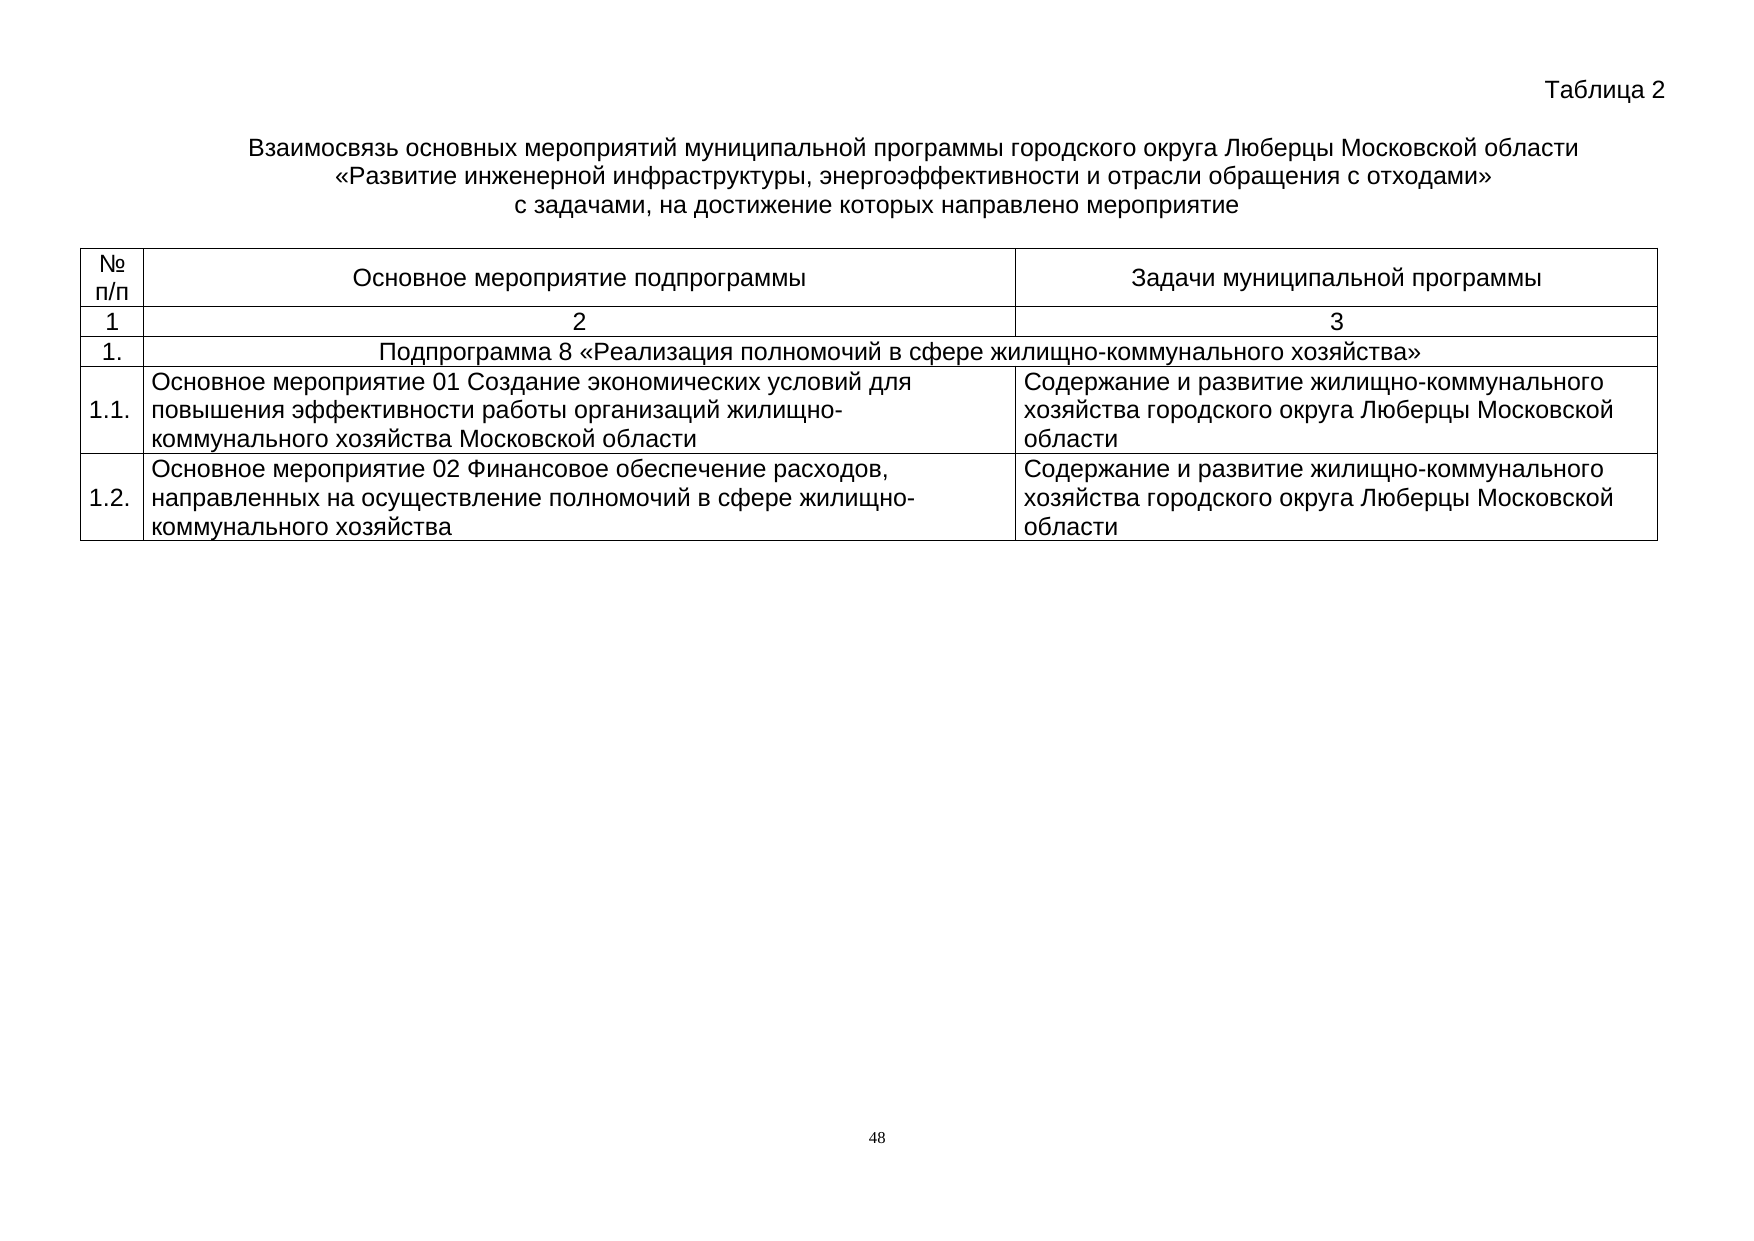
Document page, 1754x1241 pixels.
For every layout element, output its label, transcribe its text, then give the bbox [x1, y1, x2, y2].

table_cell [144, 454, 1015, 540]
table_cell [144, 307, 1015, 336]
text с задачами, на достижение которых направлено мероприятие [89, 190, 1665, 219]
text Взаимосвязь основных мероприятий муниципальной программы городского округа Люберцы Московской области [89, 132, 1665, 161]
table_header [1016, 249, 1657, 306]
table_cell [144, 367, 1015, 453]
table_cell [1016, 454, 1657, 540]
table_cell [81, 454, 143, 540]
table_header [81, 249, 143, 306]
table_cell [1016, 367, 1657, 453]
text «Развитие инженерной инфраструктуры, энергоэффективности и отрасли обращения с отходами» [89, 161, 1665, 190]
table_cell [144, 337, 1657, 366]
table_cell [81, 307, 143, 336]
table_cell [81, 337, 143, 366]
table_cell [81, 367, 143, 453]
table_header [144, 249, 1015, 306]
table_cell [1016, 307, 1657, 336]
text Таблица 2 [89, 75, 1665, 104]
